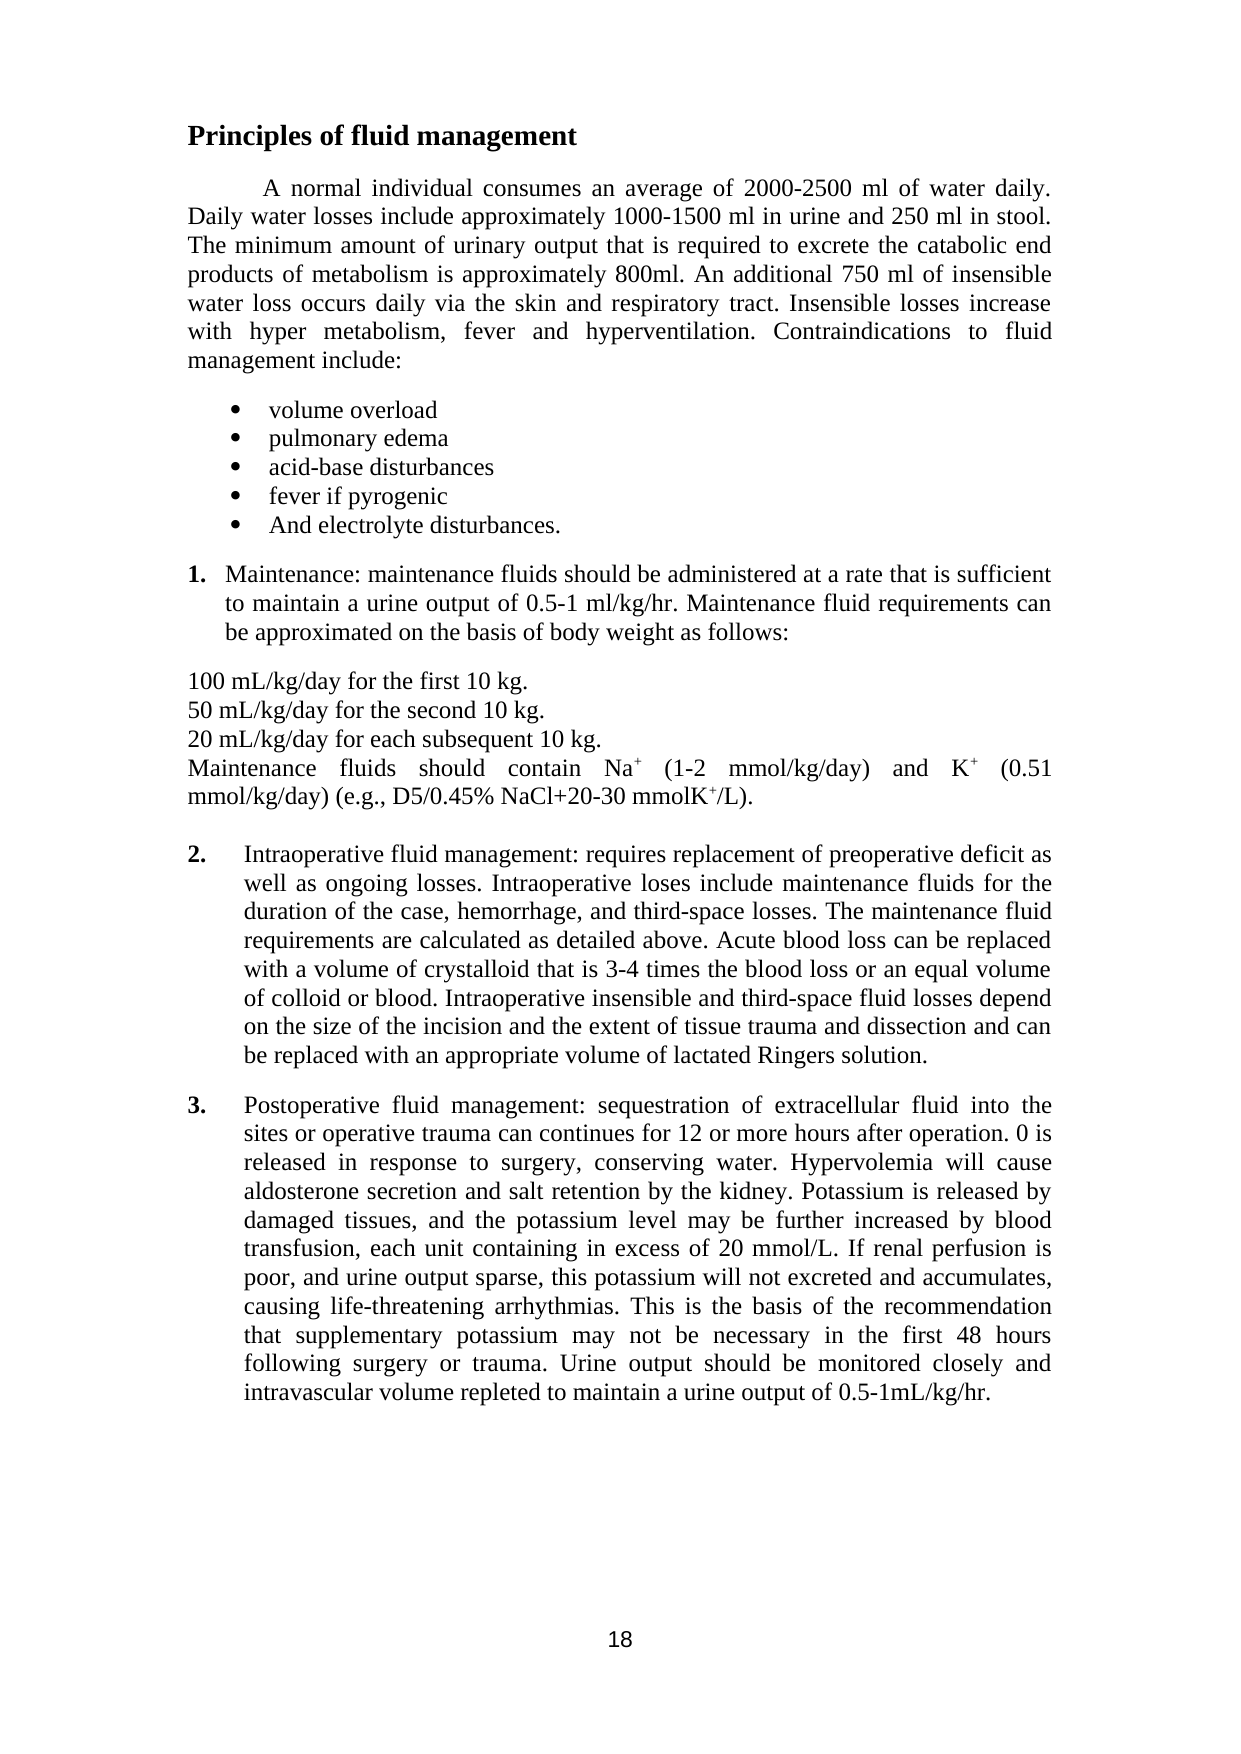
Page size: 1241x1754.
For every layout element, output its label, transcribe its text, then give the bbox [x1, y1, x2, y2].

list fever if pyrogenic [231, 481, 1053, 510]
text 20 mL/kg/day for each subsequent . [187, 724, 1053, 753]
text A normal individual consumes an average of 2000-2500 ml of water daily. Daily water losses include approximately 1000-1500 ml in urine and 250 ml in stool. The minimum amount of urinary output that is required to excrete the catabolic end products of metabolism is approximately 800ml. An additional 750 ml of insensible water loss occurs daily via the skin and respiratory tract. Insensible losses increase with hyper metabolism, fever and hyperventilation. Contraindications to fluid management include: [187, 173, 1053, 374]
text 50 mL/kg/day for the second . [187, 695, 1053, 724]
list pulmonary edema [231, 423, 1053, 452]
list Intraoperative fluid management: requires replacement of preoperative deficit as well as ongoing losses. Intraoperative loses include maintenance fluids for the duration of the case, hemorrhage, and third-space losses. The maintenance fluid requirements are calculated as detailed above. Acute blood loss can be replaced with a volume of crystalloid that is 3-4 times the blood loss or an equal volume of colloid or blood. Intraoperative insensible and third-space fluid losses depend on the size of the incision and the extent of tissue trauma and dissection and can be replaced with an appropriate volume of lactated Ringers solution. [187, 839, 1053, 1069]
list Maintenance: maintenance fluids should be administered at a rate that is sufficient to maintain a urine output of 0.5-1 ml/kg/hr. Maintenance fluid requirements can be approximated on the basis of body weight as follows: [187, 559, 1053, 646]
list volume overload [231, 395, 1053, 423]
text 100 mL/kg/day for the first . [187, 666, 1053, 695]
text Maintenance fluids should contain Na+ (1-2 mmol/kg/day) and K+ (0.51 mmol/kg/day) (e.g., D5/0.45% NaCl+20-30 mmolK+/L). [187, 753, 1053, 810]
list Postoperative fluid management: sequestration of extracellular fluid into the sites or operative trauma can continues for 12 or more hours after operation. 0 is released in response to surgery, conserving water. Hypervolemia will cause aldosterone secretion and salt retention by the kidney. Potassium is released by damaged tissues, and the potassium level may be further increased by blood transfusion, each unit containing in excess of 20 mmol/L. If renal perfusion is poor, and urine output sparse, this potassium will not excreted and accumulates, causing life-threatening arrhythmias. This is the basis of the recommendation that supplementary potassium may not be necessary in the first 48 hours following surgery or trauma. Urine output should be monitored closely and intravascular volume repleted to maintain a urine output of 0.5-1mL/kg/hr. [187, 1090, 1053, 1406]
list And electrolyte disturbances. [231, 510, 1053, 538]
list acid-base disturbances [231, 452, 1053, 481]
text Principles of fluid management [187, 118, 1053, 152]
